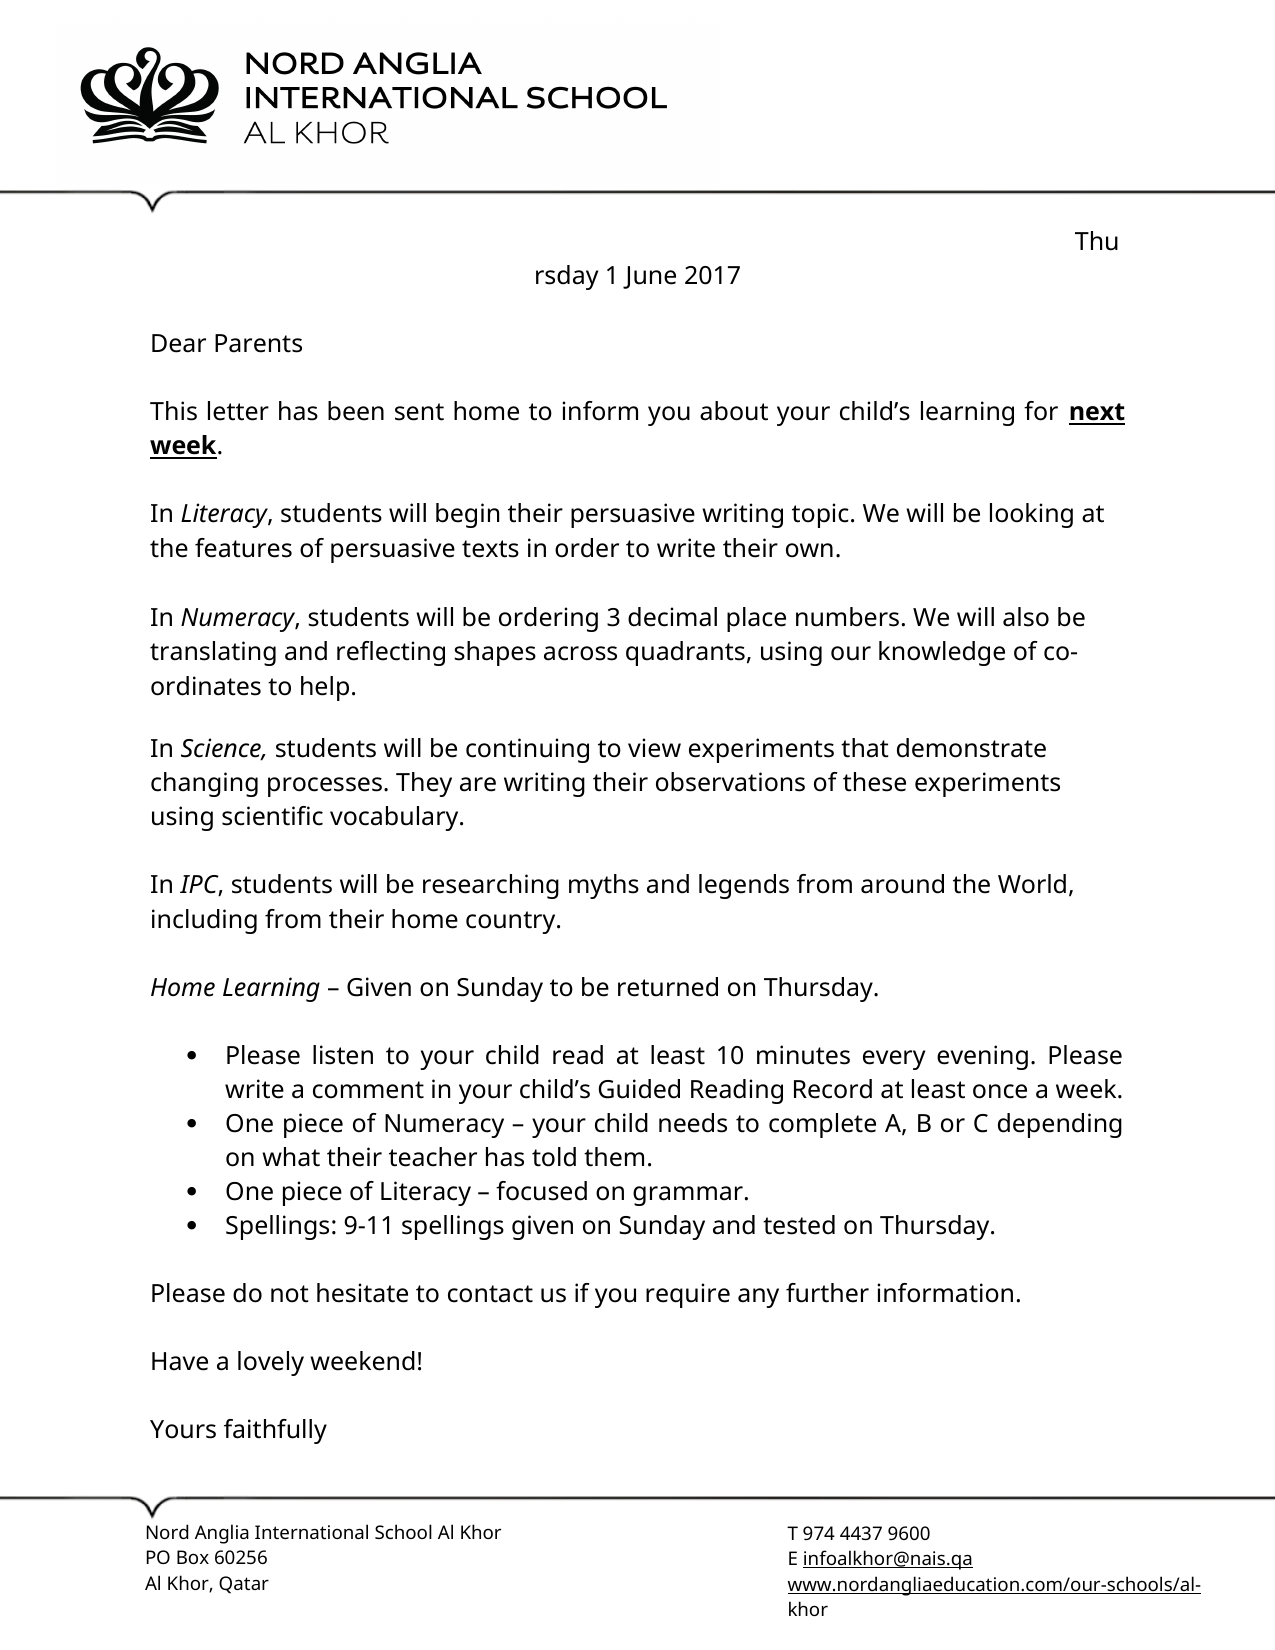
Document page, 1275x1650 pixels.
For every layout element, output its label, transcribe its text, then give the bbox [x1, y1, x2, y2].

text Dear Parents [150, 326, 1125, 360]
text This letter has been sent home to inform you about your child’s learning for next week. [150, 394, 1125, 462]
list One piece of Literacy – focused on grammar. [187, 1174, 1125, 1208]
text Have a lovely weekend! [150, 1344, 1125, 1378]
picture [0, 1493, 1275, 1525]
picture [0, 18, 1275, 219]
text In IPC, students will be researching myths and legends from around the World, including from their home country. [150, 867, 1125, 935]
text Home Learning – Given on Sunday to be returned on Thursday. [150, 969, 1125, 1003]
text Thursday 1 June 2017 [150, 189, 1125, 292]
text Please do not hesitate to contact us if you require any further information. [150, 1276, 1125, 1310]
text In Literacy, students will begin their persuasive writing topic. We will be looking at the features of persuasive texts in order to write their own. [150, 496, 1125, 564]
list Please listen to your child read at least 10 minutes every evening. Please write a comment in your child’s Guided Reading Record at least once a week. [187, 1037, 1125, 1106]
text Yours faithfully [150, 1412, 1125, 1446]
list One piece of Numeracy – your child needs to complete A, B or C depending on what their teacher has told them. [187, 1106, 1125, 1174]
text In Numeracy, students will be ordering 3 decimal place numbers. We will also be translating and reflecting shapes across quadrants, using our knowledge of co-ordinates to help. [150, 600, 1125, 731]
list Spellings: 9-11 spellings given on Sunday and tested on Thursday. [187, 1208, 1125, 1242]
text In Science, students will be continuing to view experiments that demonstrate changing processes. They are writing their observations of these experiments using scientific vocabulary. [150, 731, 1125, 833]
